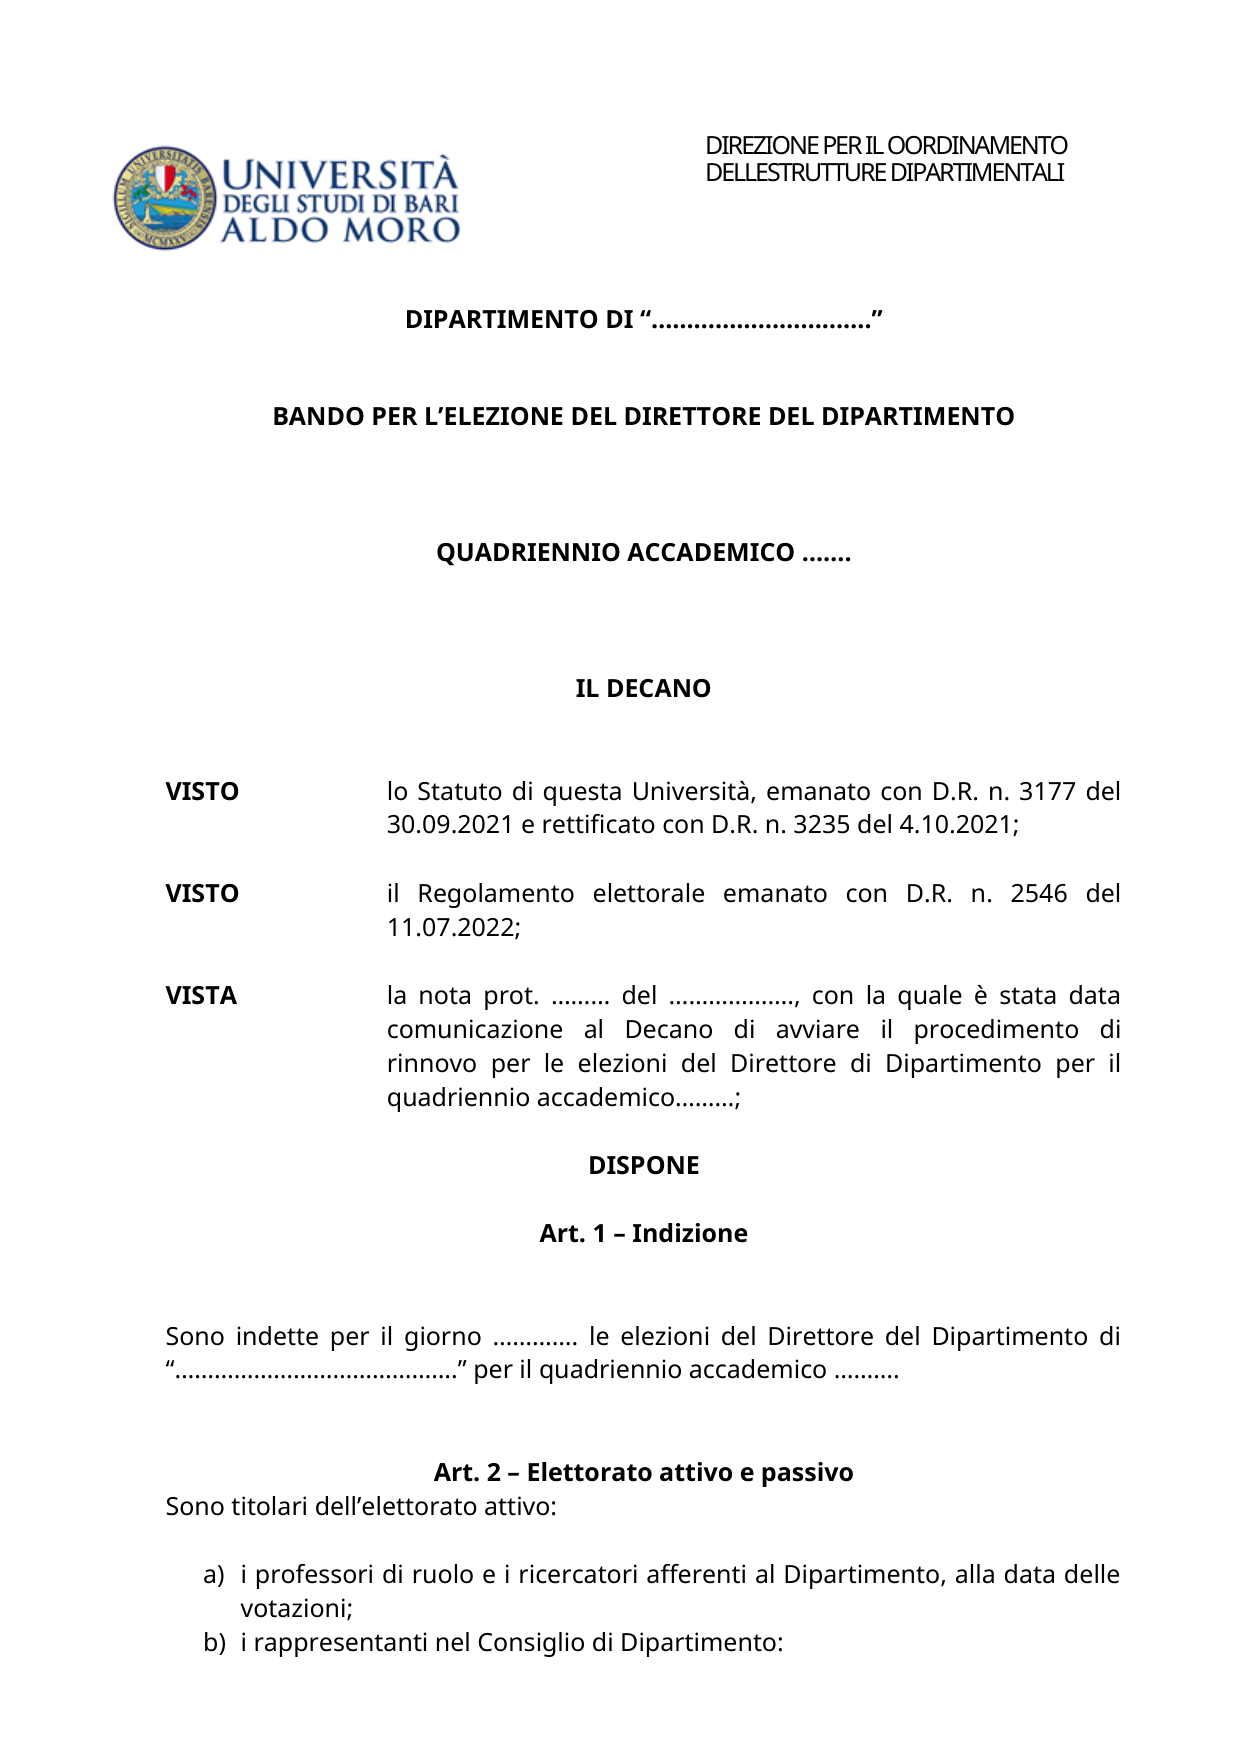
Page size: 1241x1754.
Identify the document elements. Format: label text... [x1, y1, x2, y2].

table_header [682, 132, 1156, 302]
text VISTO lo Statuto di questa Università, emanato con D.R. n. 3177 del 30.09.2021 e rettificato con D.R. n. 3235 del 4.10.2021; [165, 773, 1122, 841]
text VISTO il Regolamento elettorale emanato con D.R. n. 2546 del 11.07.2022; [165, 875, 1122, 943]
text QUADRIENNIO ACCADEMICO ……. [165, 535, 1122, 569]
text Sono indette per il giorno …………. le elezioni del Direttore del Dipartimento di “…………………………………….” per il quadriennio accademico ………. [165, 1318, 1122, 1386]
list i rappresentanti nel Consiglio di Dipartimento: [203, 1625, 1122, 1659]
text Art. 1 – Indizione [165, 1216, 1122, 1250]
text IL DECANO [165, 671, 1122, 705]
text Art. 2 – Elettorato attivo e passivo [165, 1454, 1122, 1488]
text BANDO PER L’ELEZIONE DEL DIRETTORE DEL DIPARTIMENTO [165, 398, 1122, 432]
text DIPARTIMENTO DI “………………………….” [165, 302, 1122, 336]
table_header [77, 132, 682, 302]
text DISPONE [165, 1148, 1122, 1182]
text Sono titolari dell’elettorato attivo: [165, 1488, 1122, 1522]
picture [88, 132, 475, 273]
list i professori di ruolo e i ricercatori afferenti al Dipartimento, alla data delle votazioni; [203, 1557, 1122, 1625]
text VISTA la nota prot. ……… del ………………., con la quale è stata data comunicazione al Decano di avviare il procedimento di rinnovo per le elezioni del Direttore di Dipartimento per il quadriennio accademico………; [165, 977, 1122, 1114]
